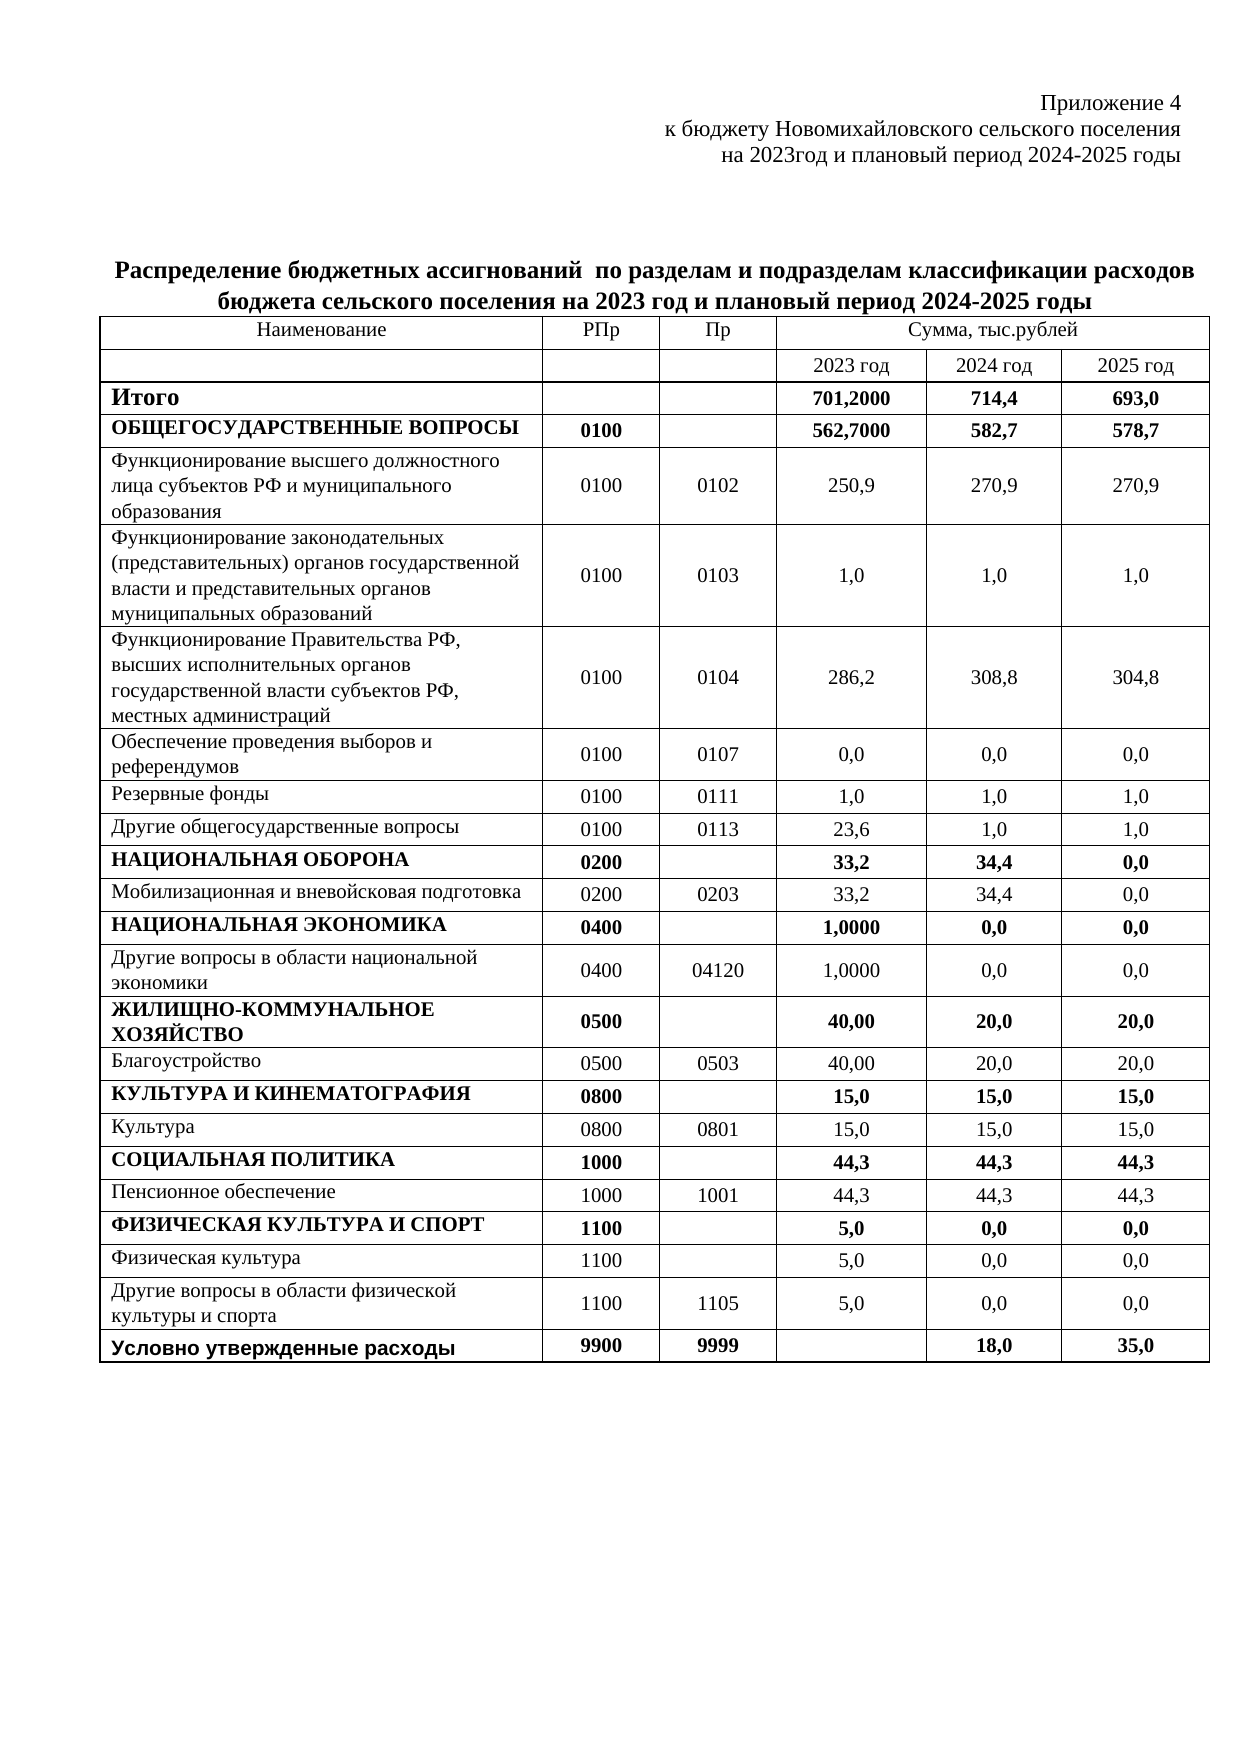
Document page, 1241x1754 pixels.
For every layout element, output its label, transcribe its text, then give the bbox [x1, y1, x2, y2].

table_cell 0,0 [1062, 1212, 1209, 1244]
table_cell 40,00 [777, 997, 926, 1047]
table_cell 0100 [543, 448, 659, 524]
table_cell 20,0 [927, 1048, 1061, 1080]
table_cell 0100 [543, 781, 659, 813]
table_cell 0100 [543, 415, 659, 447]
table_cell 9900 [543, 1330, 659, 1361]
table_cell 0200 [543, 879, 659, 911]
table_cell 578,7 [1062, 415, 1209, 447]
table_cell 0,0 [927, 1278, 1061, 1328]
table_cell 1,0 [1062, 781, 1209, 813]
table_cell 1,0 [777, 781, 926, 813]
table_cell 1,0000 [777, 912, 926, 944]
table_cell ФИЗИЧЕСКАЯ КУЛЬТУРА И СПОРТ [101, 1212, 542, 1244]
table_cell 0,0 [1062, 945, 1209, 996]
table_cell 15,0 [1062, 1114, 1209, 1146]
table_cell 0,0 [1062, 879, 1209, 911]
table_cell 0113 [660, 814, 776, 845]
table_cell 270,9 [1062, 448, 1209, 524]
table_cell [660, 415, 776, 447]
table_cell 0500 [543, 997, 659, 1047]
table_cell 15,0 [777, 1114, 926, 1146]
table_cell 0,0 [927, 1245, 1061, 1277]
table_cell [660, 912, 776, 944]
table_cell [660, 997, 776, 1047]
table_cell 0203 [660, 879, 776, 911]
table_cell НАЦИОНАЛЬНАЯ ОБОРОНА [101, 846, 542, 878]
table_cell 18,0 [927, 1330, 1061, 1361]
table_cell 0400 [543, 945, 659, 996]
table_cell 15,0 [927, 1081, 1061, 1113]
table_cell [660, 1081, 776, 1113]
text Приложение 4 [89, 89, 1181, 115]
table_cell Обеспечение проведения выборов и референдумов [101, 729, 542, 780]
table_cell Сумма, тыс.рублей [777, 317, 1209, 349]
table_cell 2025 год [1062, 350, 1209, 381]
table_cell 44,3 [927, 1180, 1061, 1211]
table_cell 0400 [543, 912, 659, 944]
table_cell 270,9 [927, 448, 1061, 524]
table_cell 286,2 [777, 627, 926, 728]
table_cell 693,0 [1062, 383, 1209, 414]
table_cell Функционирование высшего должностного лица субъектов РФ и муниципального образования [101, 448, 542, 524]
table_cell 1,0 [927, 781, 1061, 813]
table_cell 0800 [543, 1114, 659, 1146]
table_cell [660, 846, 776, 878]
table_cell 34,4 [927, 846, 1061, 878]
table_cell [543, 350, 659, 381]
table_cell 40,00 [777, 1048, 926, 1080]
table_cell 44,3 [1062, 1147, 1209, 1178]
table_cell Резервные фонды [101, 781, 542, 813]
table_cell [660, 1147, 776, 1178]
table_cell 0,0 [927, 945, 1061, 996]
table_cell [660, 383, 776, 414]
table_cell 5,0 [777, 1278, 926, 1328]
table_cell СОЦИАЛЬНАЯ ПОЛИТИКА [101, 1147, 542, 1178]
table_cell Физическая культура [101, 1245, 542, 1277]
table_cell 0103 [660, 525, 776, 626]
table_cell 1105 [660, 1278, 776, 1328]
table_cell 304,8 [1062, 627, 1209, 728]
table_cell 33,2 [777, 846, 926, 878]
table_cell [660, 350, 776, 381]
table_cell 0,0 [777, 729, 926, 780]
table_cell 562,7000 [777, 415, 926, 447]
table_cell 0200 [543, 846, 659, 878]
table_cell Пенсионное обеспечение [101, 1180, 542, 1211]
table_cell 15,0 [777, 1081, 926, 1113]
table_cell НАЦИОНАЛЬНАЯ ЭКОНОМИКА [101, 912, 542, 944]
table_cell 1000 [543, 1147, 659, 1178]
table_cell 1,0000 [777, 945, 926, 996]
table_cell 1100 [543, 1245, 659, 1277]
table_cell [660, 1212, 776, 1244]
table_cell ОБЩЕГОСУДАРСТВЕННЫЕ ВОПРОСЫ [101, 415, 542, 447]
table_cell 0801 [660, 1114, 776, 1146]
table_cell Функционирование Правительства РФ, высших исполнительных органов государственной власти субъектов РФ, местных администраций [101, 627, 542, 728]
table_cell 2024 год [927, 350, 1061, 381]
table_cell 0,0 [1062, 1245, 1209, 1277]
table_cell 15,0 [927, 1114, 1061, 1146]
table_cell Итого [101, 383, 542, 414]
table_cell [101, 350, 542, 381]
table_cell 20,0 [1062, 997, 1209, 1047]
table_cell 44,3 [777, 1180, 926, 1211]
table_cell 35,0 [1062, 1330, 1209, 1361]
table_cell Мобилизационная и вневойсковая подготовка [101, 879, 542, 911]
table_cell 0102 [660, 448, 776, 524]
table_cell 0104 [660, 627, 776, 728]
table_cell 2023 год [777, 350, 926, 381]
table_cell 0100 [543, 814, 659, 845]
table_cell 0,0 [1062, 846, 1209, 878]
table_cell 15,0 [1062, 1081, 1209, 1113]
table_cell 9999 [660, 1330, 776, 1361]
table_cell [543, 383, 659, 414]
table_cell [777, 1330, 926, 1361]
table_cell 1100 [543, 1212, 659, 1244]
table_cell 44,3 [927, 1147, 1061, 1178]
table_cell 250,9 [777, 448, 926, 524]
table_cell Другие вопросы в области национальной экономики [101, 945, 542, 996]
table_cell РПр [543, 317, 659, 349]
table_cell Наименование [101, 317, 542, 349]
table_cell 1001 [660, 1180, 776, 1211]
table_cell 20,0 [927, 997, 1061, 1047]
table_cell 0,0 [927, 1212, 1061, 1244]
table_cell 44,3 [1062, 1180, 1209, 1211]
table_cell Благоустройство [101, 1048, 542, 1080]
table_cell 5,0 [777, 1245, 926, 1277]
table_cell 0100 [543, 729, 659, 780]
table_cell 5,0 [777, 1212, 926, 1244]
table_cell 701,2000 [777, 383, 926, 414]
table_cell 23,6 [777, 814, 926, 845]
table_cell 308,8 [927, 627, 1061, 728]
table_cell [660, 1245, 776, 1277]
text к бюджету Новомихайловского сельского поселения [89, 115, 1181, 141]
text на 2023год и плановый период 2024-2025 годы [89, 141, 1181, 168]
table_cell 0,0 [927, 912, 1061, 944]
table_cell ЖИЛИЩНО-КОММУНАЛЬНОЕ ХОЗЯЙСТВО [101, 997, 542, 1047]
table_cell 0100 [543, 525, 659, 626]
table_cell 1,0 [1062, 525, 1209, 626]
table_cell 33,2 [777, 879, 926, 911]
table_cell Другие вопросы в области физической культуры и спорта [101, 1278, 542, 1328]
table_cell 1000 [543, 1180, 659, 1211]
table_cell 04120 [660, 945, 776, 996]
table_cell Функционирование законодательных (представительных) органов государственной власти и представительных органов муниципальных образований [101, 525, 542, 626]
table_cell 1,0 [927, 525, 1061, 626]
table_cell 0,0 [1062, 1278, 1209, 1328]
table_cell 1,0 [1062, 814, 1209, 845]
table_cell 0800 [543, 1081, 659, 1113]
table_header Распределение бюджетных ассигнований по разделам и подразделам классификации расходов бюджета сельского поселения на 2023 год и плановый период 2024-2025 годы [100, 220, 1209, 316]
table_cell 1100 [543, 1278, 659, 1328]
table_cell Пр [660, 317, 776, 349]
table_cell 20,0 [1062, 1048, 1209, 1080]
table_cell 1,0 [927, 814, 1061, 845]
table_cell 0100 [543, 627, 659, 728]
table_cell Условно утвержденные расходы [101, 1330, 542, 1361]
table_cell 44,3 [777, 1147, 926, 1178]
table_cell 0,0 [927, 729, 1061, 780]
table_cell 0503 [660, 1048, 776, 1080]
table_cell Другие общегосударственные вопросы [101, 814, 542, 845]
table_cell 0,0 [1062, 912, 1209, 944]
table_cell Культура [101, 1114, 542, 1146]
table_cell КУЛЬТУРА И КИНЕМАТОГРАФИЯ [101, 1081, 542, 1113]
table_cell 0111 [660, 781, 776, 813]
table_cell 0107 [660, 729, 776, 780]
table_cell 34,4 [927, 879, 1061, 911]
table_cell 1,0 [777, 525, 926, 626]
table_cell 714,4 [927, 383, 1061, 414]
table_cell 582,7 [927, 415, 1061, 447]
table_cell 0500 [543, 1048, 659, 1080]
table_cell 0,0 [1062, 729, 1209, 780]
